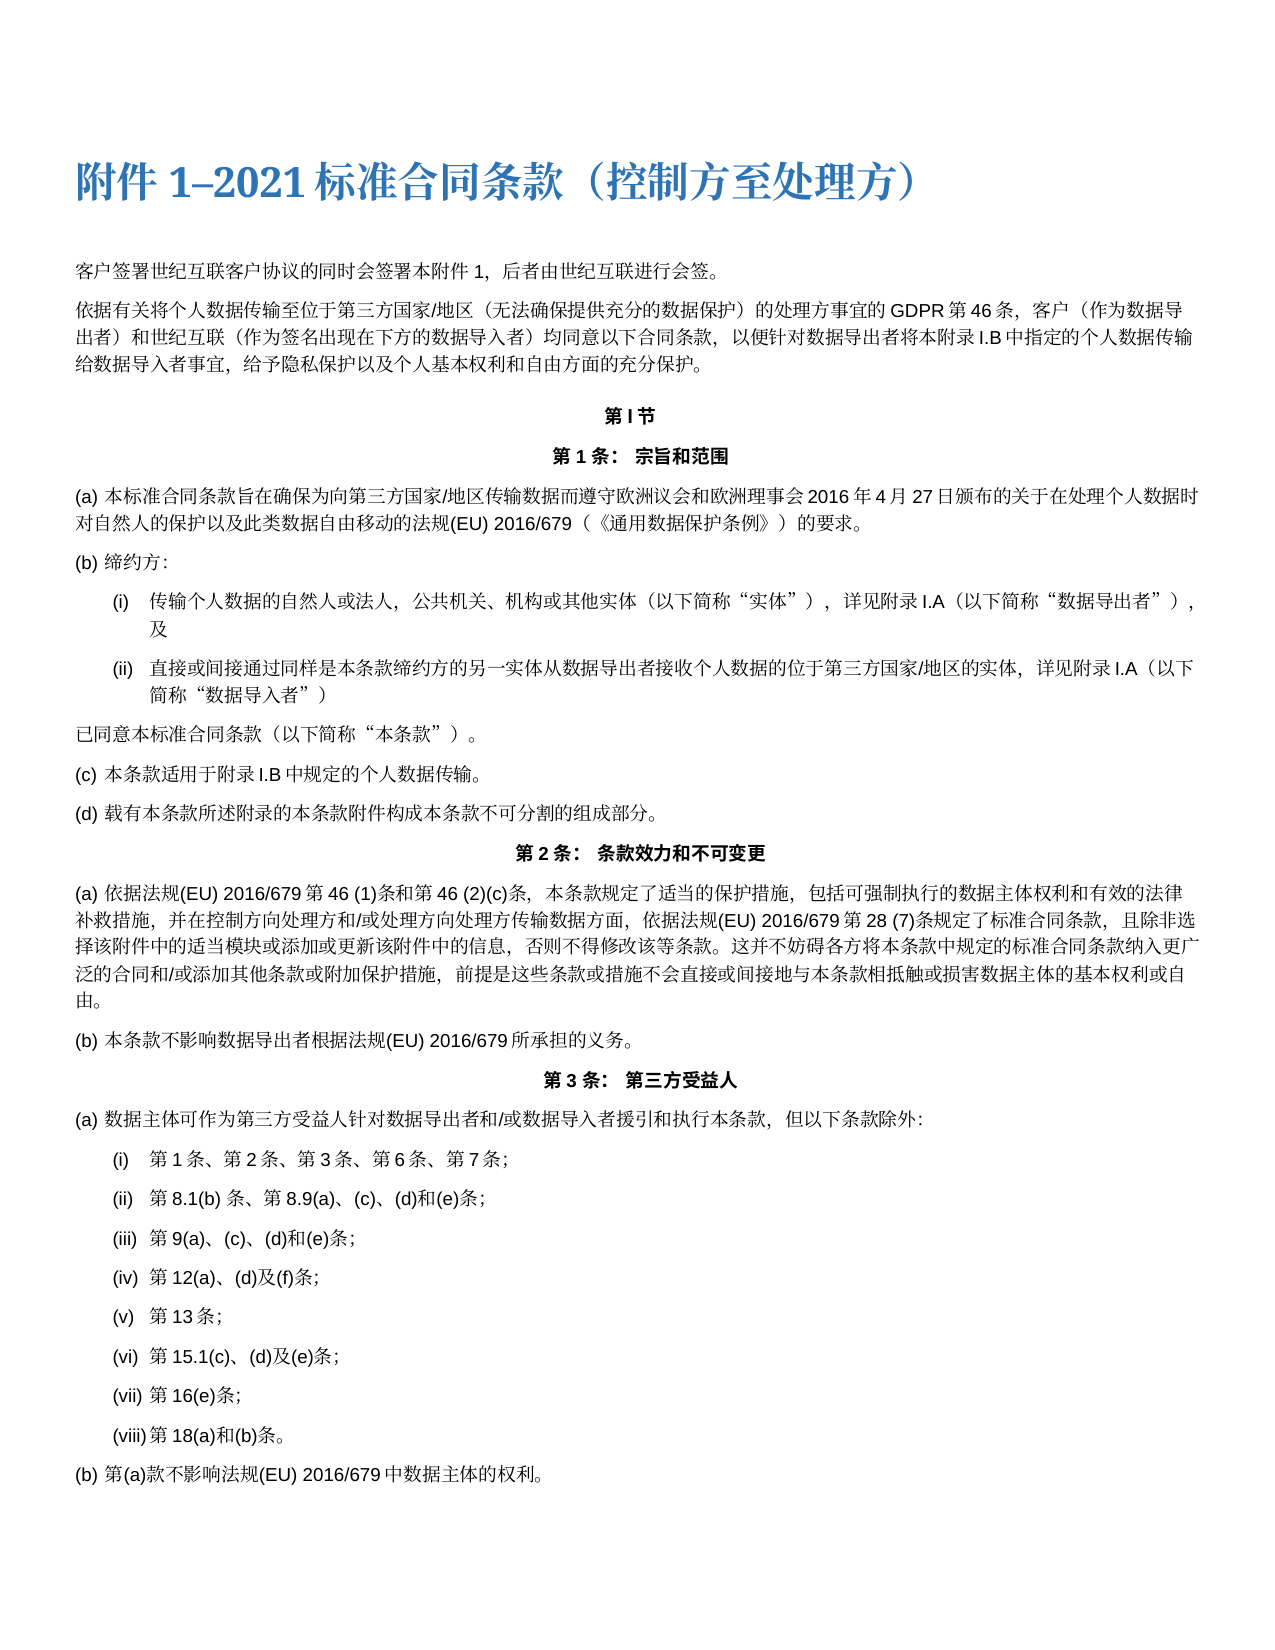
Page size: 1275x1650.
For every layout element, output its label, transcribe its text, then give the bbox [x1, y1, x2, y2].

list 客户签署世纪互联客户协议的同时会签署本附件 1，后者由世纪互联进行会签。 [75, 257, 1200, 284]
list 第18(a)和(b)条。 [112, 1421, 1200, 1448]
list 第12(a)、(d)及(f)条； [112, 1263, 1200, 1290]
list 第8.1(b) 条、第8.9(a)、(c)、(d)和(e)条； [112, 1184, 1200, 1211]
list 直接或间接通过同样是本条款缔约方的另一实体从数据导出者接收个人数据的位于第三方国家/地区的实体，详见附录I.A（以下简称“数据导入者”） [112, 654, 1200, 708]
list 第13条； [112, 1302, 1200, 1329]
list 传输个人数据的自然人或法人，公共机关、机构或其他实体（以下简称“实体”），详见附录I.A（以下简称“数据导出者”），及 [112, 587, 1200, 641]
list 本标准合同条款旨在确保为向第三方国家/地区传输数据而遵守欧洲议会和欧洲理事会2016年4月27日颁布的关于在处理个人数据时对自然人的保护以及此类数据自由移动的法规(EU) 2016/679（《通用数据保护条例》）的要求。 [75, 481, 1200, 535]
list 第15.1(c)、(d)及(e)条； [112, 1342, 1200, 1369]
list 本条款不影响数据导出者根据法规(EU) 2016/679所承担的义务。 [75, 1026, 1200, 1053]
list 本条款适用于附录I.B中规定的个人数据传输。 [75, 760, 1200, 787]
list 第9(a)、(c)、(d)和(e)条； [112, 1223, 1200, 1250]
list 条款效力和不可变更 [119, 839, 1200, 866]
list 宗旨和范围 [119, 442, 1200, 469]
list 第三方受益人 [119, 1065, 1200, 1092]
list 第(a)款不影响法规(EU) 2016/679中数据主体的权利。 [75, 1460, 1200, 1487]
list 依据有关将个人数据传输至位于第三方国家/地区（无法确保提供充分的数据保护）的处理方事宜的GDPR第46条，客户（作为数据导出者）和世纪互联（作为签名出现在下方的数据导入者）均同意以下合同条款，以便针对数据导出者将本附录I.B中指定的个人数据传输给数据导入者事宜，给予隐私保护以及个人基本权利和自由方面的充分保护。 [75, 296, 1200, 377]
list 第16(e)条； [112, 1381, 1200, 1408]
list 缔约方： [75, 548, 1200, 575]
list 已同意本标准合同条款（以下简称“本条款”）。 [75, 720, 1200, 747]
list 载有本条款所述附录的本条款附件构成本条款不可分割的组成部分。 [75, 799, 1200, 826]
list 依据法规(EU) 2016/679第46 (1)条和第46 (2)(c)条，本条款规定了适当的保护措施，包括可强制执行的数据主体权利和有效的法律补救措施，并在控制方向处理方和/或处理方向处理方传输数据方面，依据法规(EU) 2016/679第28 (7)条规定了标准合同条款，且除非选择该附件中的适当模块或添加或更新该附件中的信息，否则不得修改该等条款。这并不妨碍各方将本条款中规定的标准合同条款纳入更广泛的合同和/或添加其他条款或附加保护措施，前提是这些条款或措施不会直接或间接地与本条款相抵触或损害数据主体的基本权利或自由。 [75, 878, 1200, 1013]
subtitle 附件 1–2021标准合同条款（控制方至处理方） [75, 150, 1200, 210]
list 第1条、第2条、第3条、第6条、第7条； [112, 1144, 1200, 1171]
list 数据主体可作为第三方受益人针对数据导出者和/或数据导入者援引和执行本条款，但以下条款除外： [75, 1105, 1200, 1132]
